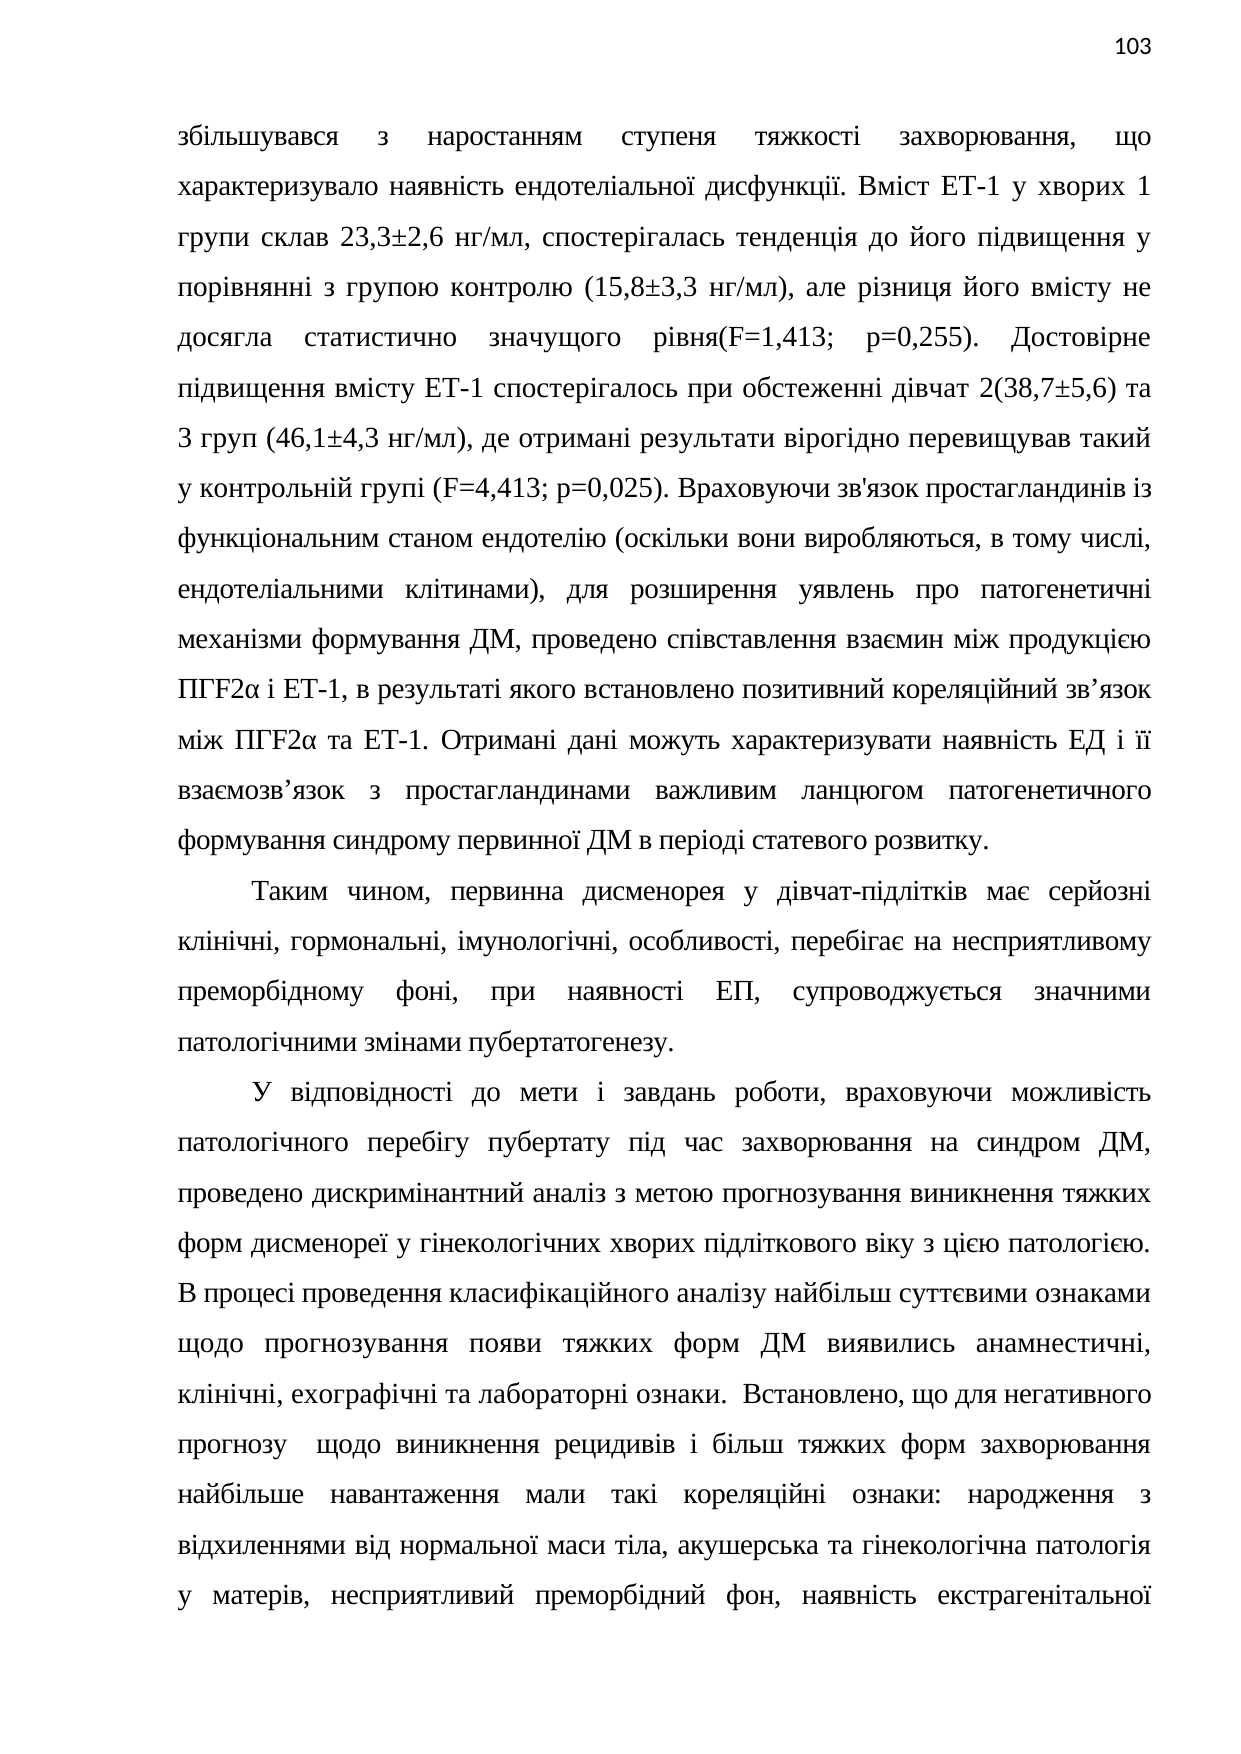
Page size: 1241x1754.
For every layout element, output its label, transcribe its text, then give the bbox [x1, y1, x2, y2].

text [177, 1074, 1152, 1611]
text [177, 118, 1152, 856]
text Таким чином, первинна дисменорея у дівчат-підлітків має серйозні клінічні, гормональні, імунологічні, особливості, перебігає на несприятливому преморбідному фоні, при наявності ЕП, супроводжується значними патологічними змінами пубертатогенезу. [177, 873, 1152, 1057]
